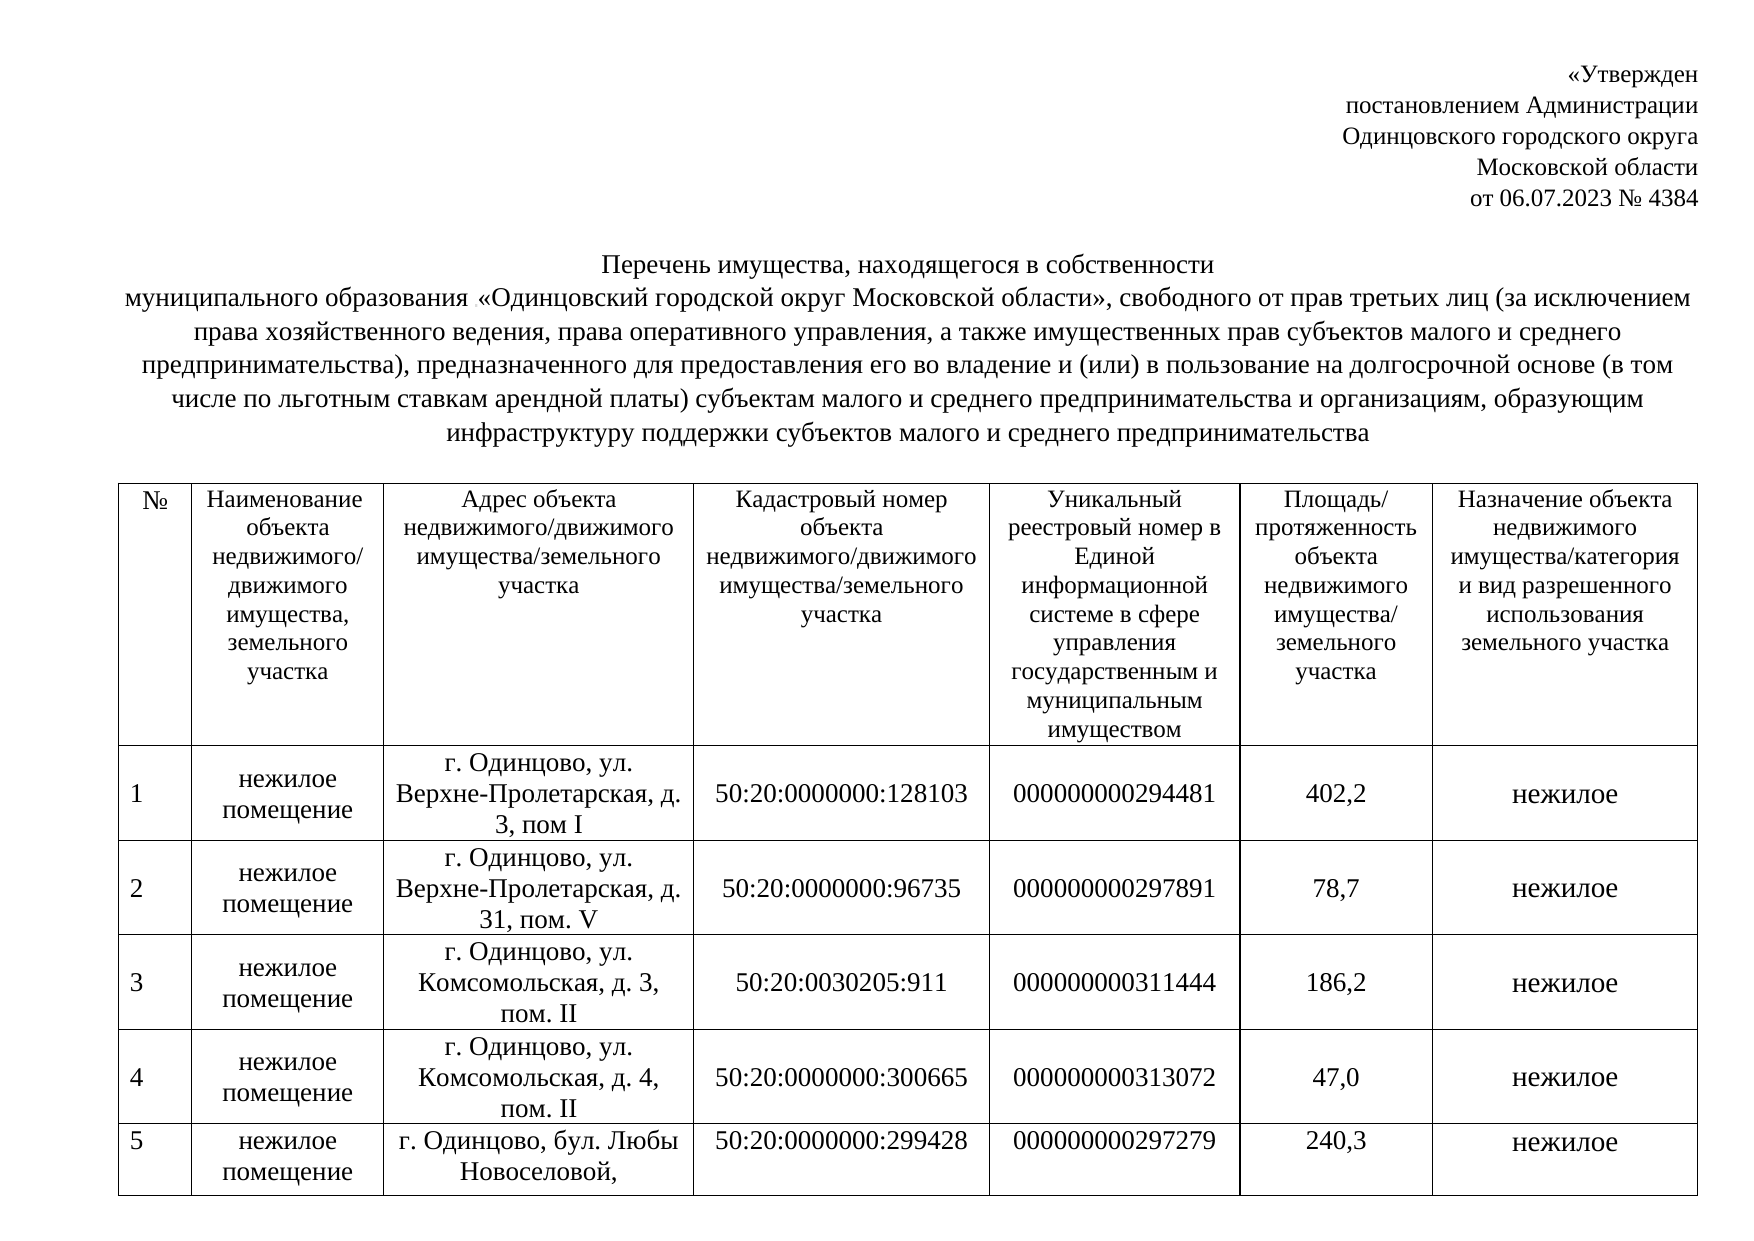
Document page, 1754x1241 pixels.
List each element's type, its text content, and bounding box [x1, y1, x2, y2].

text муниципального образования «Одинцовский городской округ Московской области», свободного от прав третьих лиц (за исключением права хозяйственного ведения, права оперативного управления, а также имущественных прав субъектов малого и среднего предпринимательства), предназначенного для предоставления его во владение и (или) в пользование на долгосрочной основе (в том числе по льготным ставкам арендной платы) субъектам малого и среднего предпринимательства и организациям, образующим инфраструктуру поддержки субъектов малого и среднего предпринимательства [118, 281, 1698, 447]
table_cell 000000000294481 [990, 746, 1239, 840]
text от 06.07.2023 № 4384 [118, 183, 1698, 212]
table_cell 2 [119, 841, 191, 934]
text Московской области [118, 152, 1698, 181]
table_header № [119, 484, 191, 745]
table_cell нежилое помещение [192, 746, 383, 840]
table_cell 000000000313072 [990, 1030, 1239, 1123]
table_cell 50:20:0000000:128103 [694, 746, 989, 840]
text Одинцовского городского округа [118, 121, 1698, 150]
table_cell 50:20:0000000:96735 [694, 841, 989, 934]
table_header Адрес объекта недвижимого/движимого имущества/земельного участка [384, 484, 693, 745]
table_cell г. Одинцово, ул. Верхне-Пролетарская, д. 31, пом. V [384, 841, 693, 934]
text «Утвержден [118, 59, 1698, 88]
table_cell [384, 1124, 693, 1195]
table_cell 186,2 [1241, 935, 1432, 1029]
table_cell г. Одинцово, ул. Комсомольская, д. 3, пом. II [384, 935, 693, 1029]
table_header Назначение объекта недвижимого имущества/категория и вид разрешенного использования земельного участка [1433, 484, 1697, 745]
table_cell нежилое [1433, 1030, 1697, 1123]
table_cell 402,2 [1241, 746, 1432, 840]
table_header Наименование объекта недвижимого/ движимого имущества, земельного участка [192, 484, 383, 745]
table_cell 000000000297279 [990, 1124, 1239, 1195]
table_cell 4 [119, 1030, 191, 1123]
table_cell нежилое помещение [192, 1124, 383, 1195]
table_cell 78,7 [1241, 841, 1432, 934]
text Перечень имущества, находящегося в собственности [118, 248, 1698, 279]
table_cell 50:20:0030205:911 [694, 935, 989, 1029]
table_cell нежилое помещение [192, 1030, 383, 1123]
table_cell 47,0 [1241, 1030, 1432, 1123]
table_cell 000000000311444 [990, 935, 1239, 1029]
table_header Площадь/ протяженность объекта недвижимого имущества/ земельного участка [1241, 484, 1432, 745]
table_cell нежилое помещение [192, 841, 383, 934]
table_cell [694, 1124, 989, 1195]
table_header Уникальный реестровый номер в Единой информационной системе в сфере управления государственным и муниципальным имуществом [990, 484, 1239, 745]
table_cell нежилое [1433, 1124, 1697, 1195]
table_cell нежилое [1433, 746, 1697, 840]
table_cell 240,3 [1241, 1124, 1432, 1195]
table_cell 000000000297891 [990, 841, 1239, 934]
table_cell 1 [119, 746, 191, 840]
text постановлением Администрации [118, 90, 1698, 119]
table_cell 5 [119, 1124, 191, 1195]
table_cell 50:20:0000000:300665 [694, 1030, 989, 1123]
table_cell г. Одинцово, ул. Комсомольская, д. 4, пом. II [384, 1030, 693, 1123]
table_cell нежилое [1433, 935, 1697, 1029]
table_cell нежилое [1433, 841, 1697, 934]
table_cell нежилое помещение [192, 935, 383, 1029]
table_cell 3 [119, 935, 191, 1029]
table_header Кадастровый номер объекта недвижимого/движимого имущества/земельного участка [694, 484, 989, 745]
table_cell г. Одинцово, ул. Верхне-Пролетарская, д. 3, пом I [384, 746, 693, 840]
